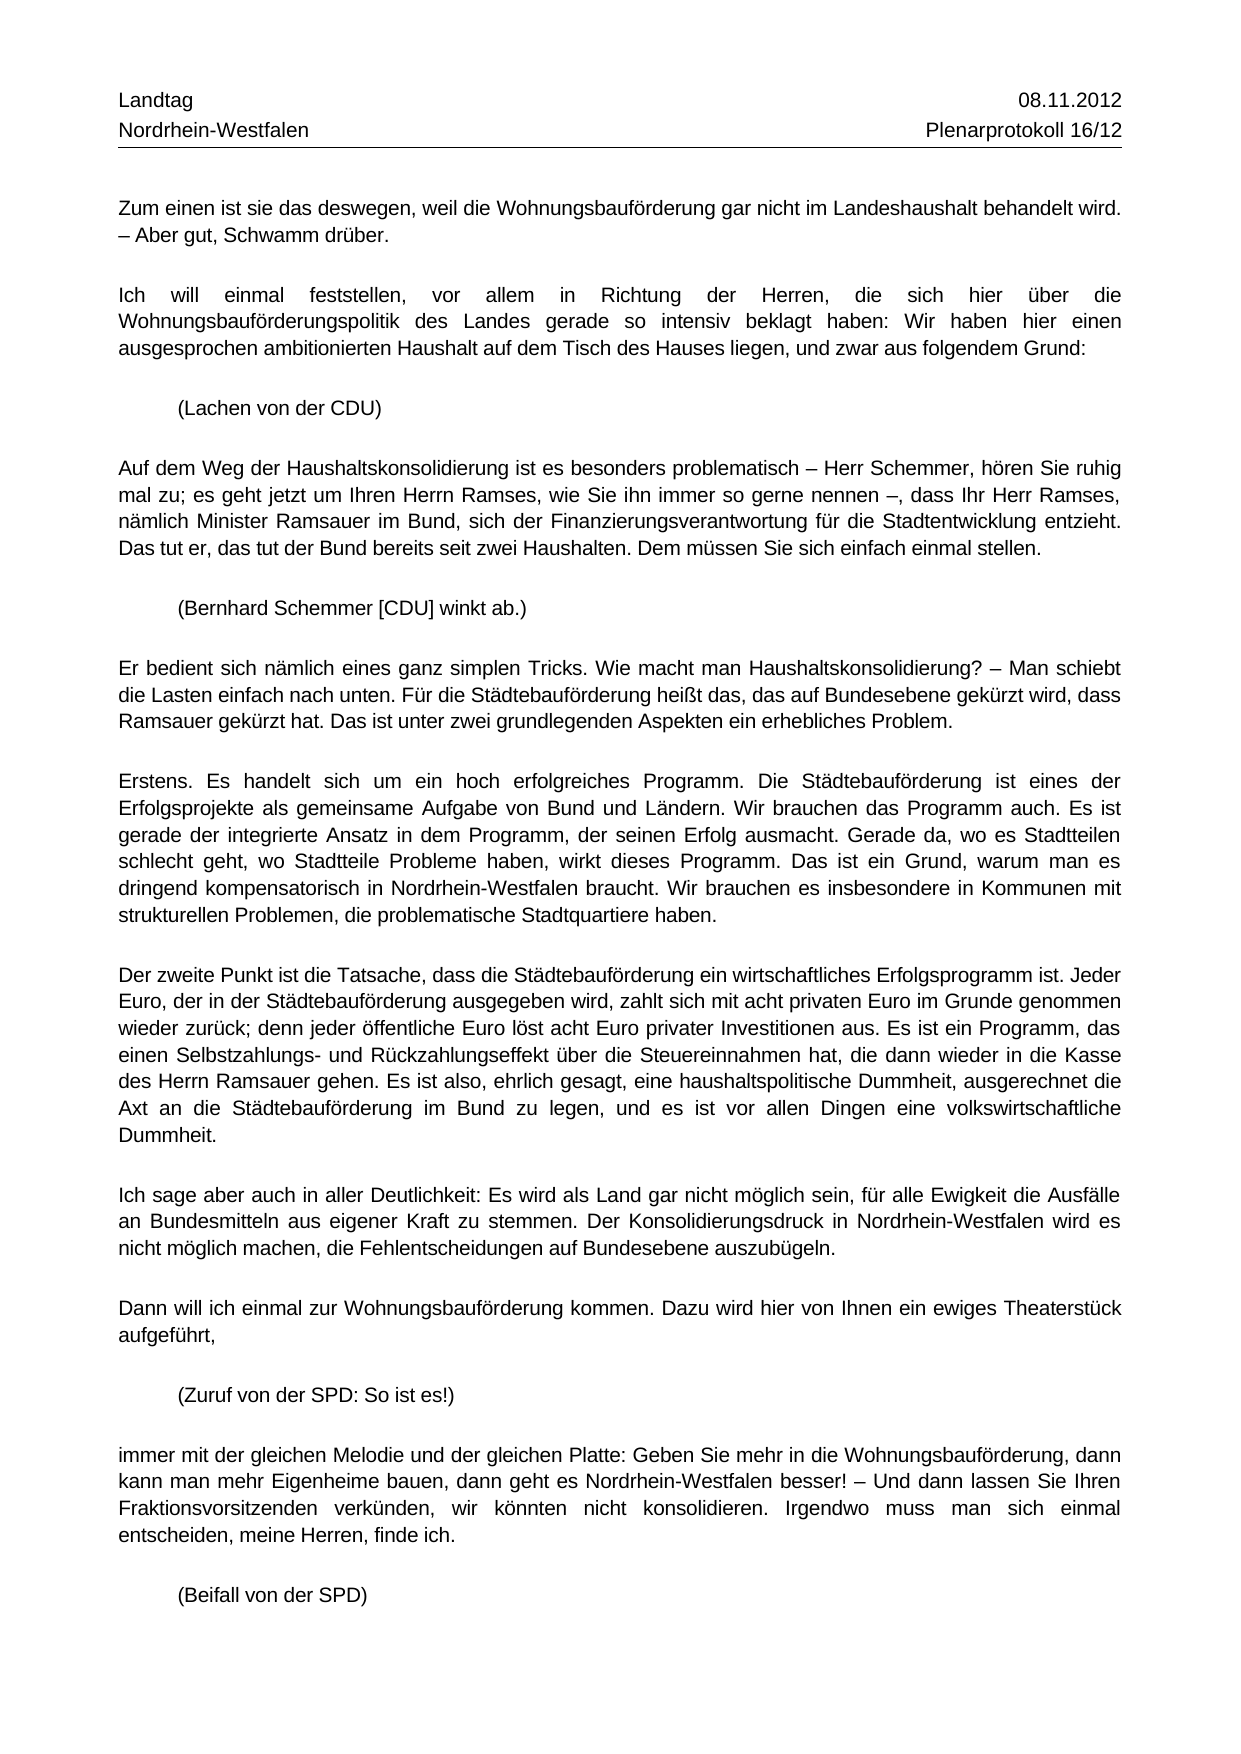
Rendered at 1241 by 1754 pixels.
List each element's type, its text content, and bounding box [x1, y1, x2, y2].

text Zum einen ist sie das deswegen, weil die Wohnungsbauförderung gar nicht im Landeshaushalt behandelt wird. – Aber gut, Schwamm drüber. [118, 197, 1122, 247]
text Der zweite Punkt ist die Tatsache, dass die Städtebauförderung ein wirtschaftliches Erfolgsprogramm ist. Jeder Euro, der in der Städtebauförderung ausgegeben wird, zahlt sich mit acht privaten Euro im Grunde genommen wieder zurück; denn jeder öffentliche Euro löst acht Euro privater Investitionen aus. Es ist ein Programm, das einen Selbstzahlungs- und Rückzahlungseffekt über die Steuereinnahmen hat, die dann wieder in die Kasse des Herrn Ramsauer gehen. Es ist also, ehrlich gesagt, eine haushaltspolitische Dummheit, ausgerechnet die Axt an die Städtebauförderung im Bund zu legen, und es ist vor allen Dingen eine volkswirtschaftliche Dummheit. [118, 963, 1122, 1147]
text Auf dem Weg der Haushaltskonsolidierung ist es besonders problematisch – Herr Schemmer, hören Sie ruhig mal zu; es geht jetzt um Ihren Herrn Ramses, wie Sie ihn immer so gerne nennen –, dass Ihr Herr Ramses, nämlich Minister Ramsauer im Bund, sich der Finanzierungsverantwortung für die Stadtentwicklung entzieht. Das tut er, das tut der Bund bereits seit zwei Haushalten. Dem müssen Sie sich einfach einmal stellen. [118, 457, 1122, 560]
text (Beifall von der SPD) [177, 1583, 1122, 1607]
text Ich sage aber auch in aller Deutlichkeit: Es wird als Land gar nicht möglich sein, für alle Ewigkeit die Ausfälle an Bundesmitteln aus eigener Kraft zu stemmen. Der Konsolidierungsdruck in Nordrhein-Westfalen wird es nicht möglich machen, die Fehlentscheidungen auf Bundesebene auszubügeln. [118, 1183, 1122, 1260]
text (Zuruf von der SPD: So ist es!) [177, 1383, 1122, 1407]
text Erstens. Es handelt sich um ein hoch erfolgreiches Programm. Die Städtebauförderung ist eines der Erfolgsprojekte als gemeinsame Aufgabe von Bund und Ländern. Wir brauchen das Programm auch. Es ist gerade der integrierte Ansatz in dem Programm, der seinen Erfolg ausmacht. Gerade da, wo es Stadtteilen schlecht geht, wo Stadtteile Probleme haben, wirkt dieses Programm. Das ist ein Grund, warum man es dringend kompensatorisch in Nordrhein-Westfalen braucht. Wir brauchen es insbesondere in Kommunen mit strukturellen Problemen, die problematische Stadtquartiere haben. [118, 770, 1122, 927]
text Dann will ich einmal zur Wohnungsbauförderung kommen. Dazu wird hier von Ihnen ein ewiges Theaterstück aufgeführt, [118, 1297, 1122, 1347]
text (Lachen von der CDU) [177, 397, 1122, 420]
text Ich will einmal feststellen, vor allem in Richtung der Herren, die sich hier über die Wohnungsbauförderungspolitik des Landes gerade so intensiv beklagt haben: Wir haben hier einen ausgesprochen ambitionierten Haushalt auf dem Tisch des Hauses liegen, und zwar aus folgendem Grund: [118, 283, 1122, 360]
text Er bedient sich nämlich eines ganz simplen Tricks. Wie macht man Haushaltskonsolidierung? – Man schiebt die Lasten einfach nach unten. Für die Städtebauförderung heißt das, das auf Bundesebene gekürzt wird, dass Ramsauer gekürzt hat. Das ist unter zwei grundlegenden Aspekten ein erhebliches Problem. [118, 657, 1122, 733]
text immer mit der gleichen Melodie und der gleichen Platte: Geben Sie mehr in die Wohnungsbauförderung, dann kann man mehr Eigenheime bauen, dann geht es Nordrhein-Westfalen besser! – Und dann lassen Sie Ihren Fraktionsvorsitzenden verkünden, wir könnten nicht konsolidieren. Irgendwo muss man sich einmal entscheiden, meine Herren, finde ich. [118, 1443, 1122, 1547]
text (Bernhard Schemmer [CDU] winkt ab.) [177, 597, 1122, 620]
